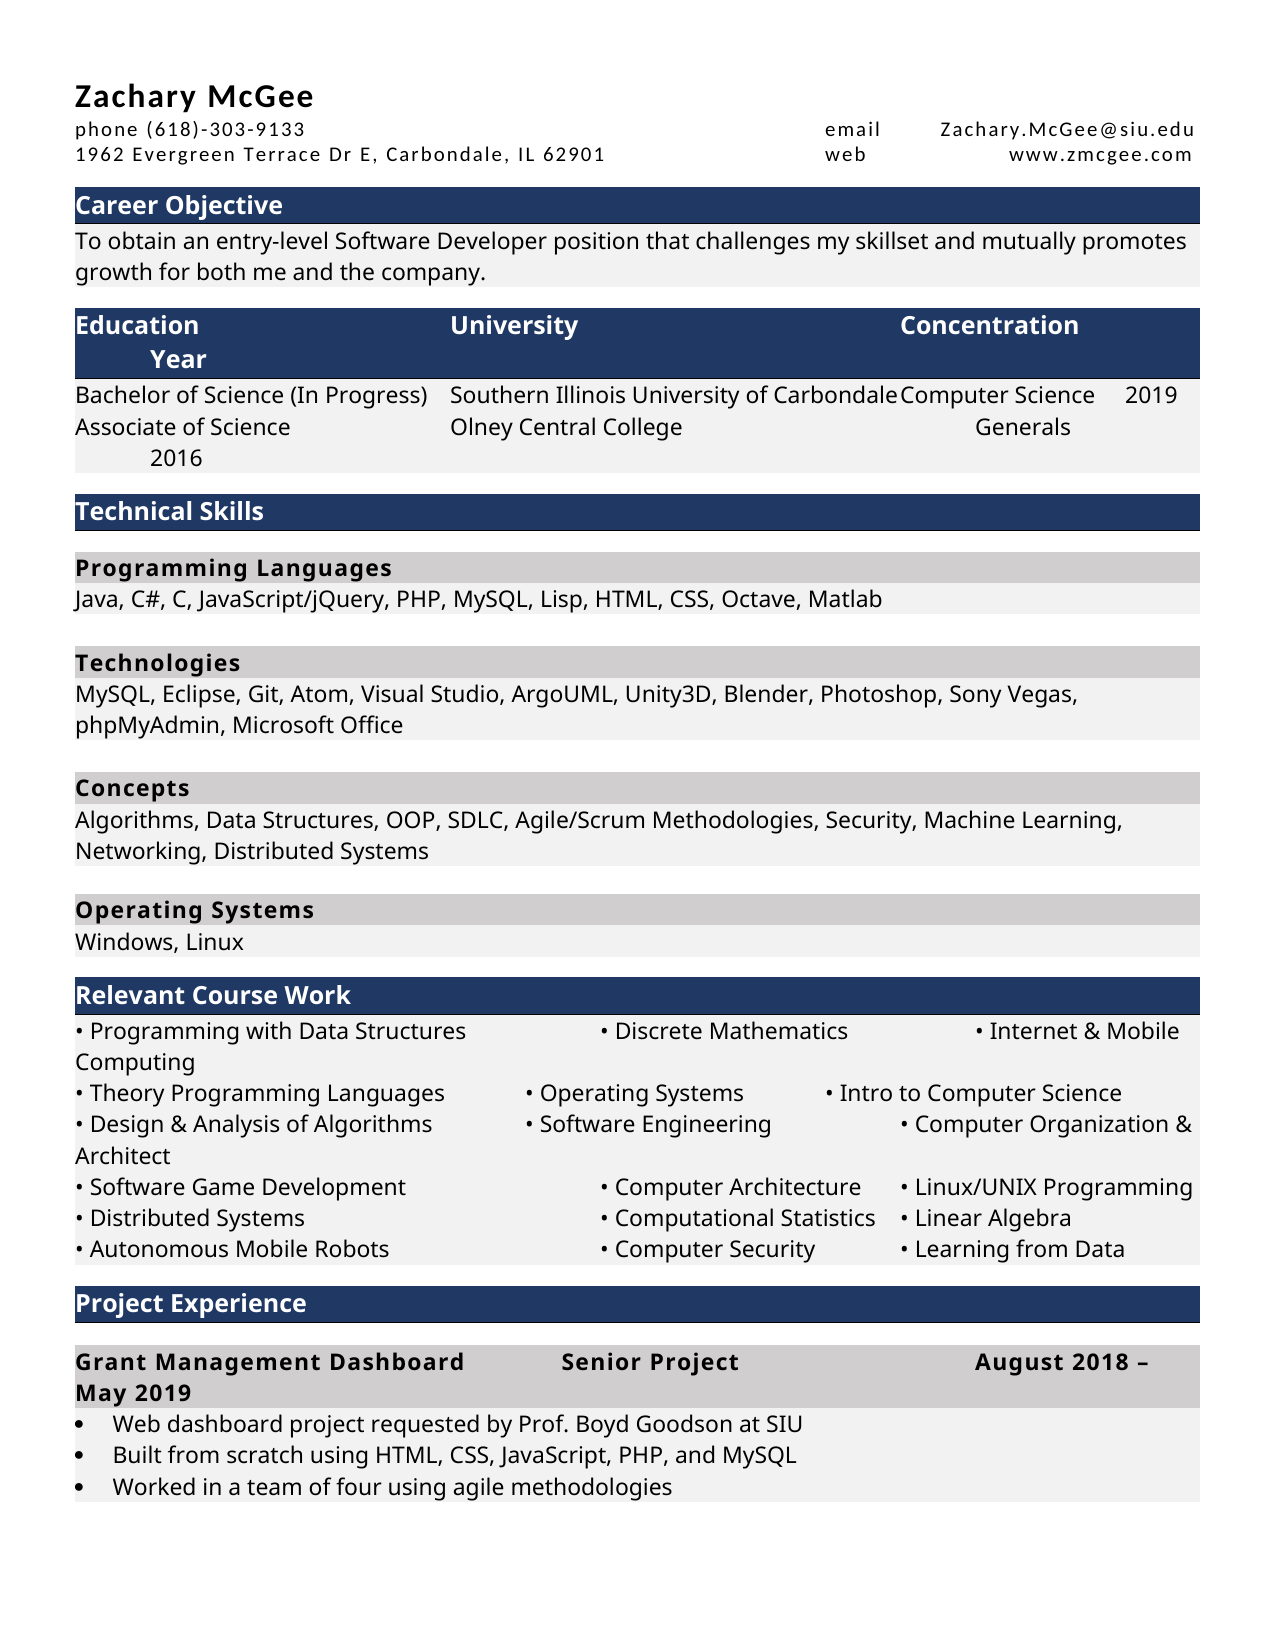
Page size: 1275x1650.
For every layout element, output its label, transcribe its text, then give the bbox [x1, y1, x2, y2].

text Technologies [75, 646, 1200, 678]
text Operating Systems [75, 894, 1200, 925]
text Windows, Linux [75, 925, 1200, 957]
text Algorithms, Data Structures, OOP, SDLC, Agile/Scrum Methodologies, Security, Machine Learning, Networking, Distributed Systems [75, 804, 1200, 866]
text Associate of Science Olney Central College Generals 2016 [75, 410, 1200, 473]
text Java, C#, C, JavaScript/jQuery, PHP, MySQL, Lisp, HTML, CSS, Octave, Matlab [75, 583, 1200, 614]
text • Programming with Data Structures • Discrete Mathematics • Internet & Mobile Computing [75, 1015, 1200, 1077]
text Bachelor of Science (In Progress) Southern Illinois University of Carbondale Computer Science 2019 [75, 379, 1200, 410]
text • Distributed Systems • Computational Statistics • Linear Algebra [75, 1202, 1200, 1233]
text Grant Management Dashboard Senior Project August 2018 – May 2019 [75, 1345, 1200, 1408]
text • Theory Programming Languages • Operating Systems • Intro to Computer Science [75, 1077, 1200, 1108]
subtitle Relevant Course Work [75, 977, 1200, 1014]
list Worked in a team of four using agile methodologies [75, 1470, 1200, 1502]
list Built from scratch using HTML, CSS, JavaScript, PHP, and MySQL [75, 1439, 1200, 1470]
subtitle Project Experience [75, 1286, 1200, 1322]
text Concepts [75, 772, 1200, 804]
list Web dashboard project requested by Prof. Boyd Goodson at SIU [75, 1408, 1200, 1439]
text • Autonomous Mobile Robots • Computer Security • Learning from Data [75, 1233, 1200, 1265]
subtitle Programming Languages [75, 552, 1200, 583]
subtitle Education University Concentration Year [75, 308, 1200, 378]
text To obtain an entry-level Software Developer position that challenges my skillset and mutually promotes growth for both me and the company. [75, 224, 1200, 287]
text • Software Game Development • Computer Architecture • Linux/UNIX Programming [75, 1171, 1200, 1202]
text MySQL, Eclipse, Git, Atom, Visual Studio, ArgoUML, Unity3D, Blender, Photoshop, Sony Vegas, phpMyAdmin, Microsoft Office [75, 678, 1200, 740]
text • Design & Analysis of Algorithms • Software Engineering • Computer Organization & Architect [75, 1108, 1200, 1171]
subtitle Career Objective [75, 187, 1200, 223]
subtitle Technical Skills [75, 494, 1200, 530]
